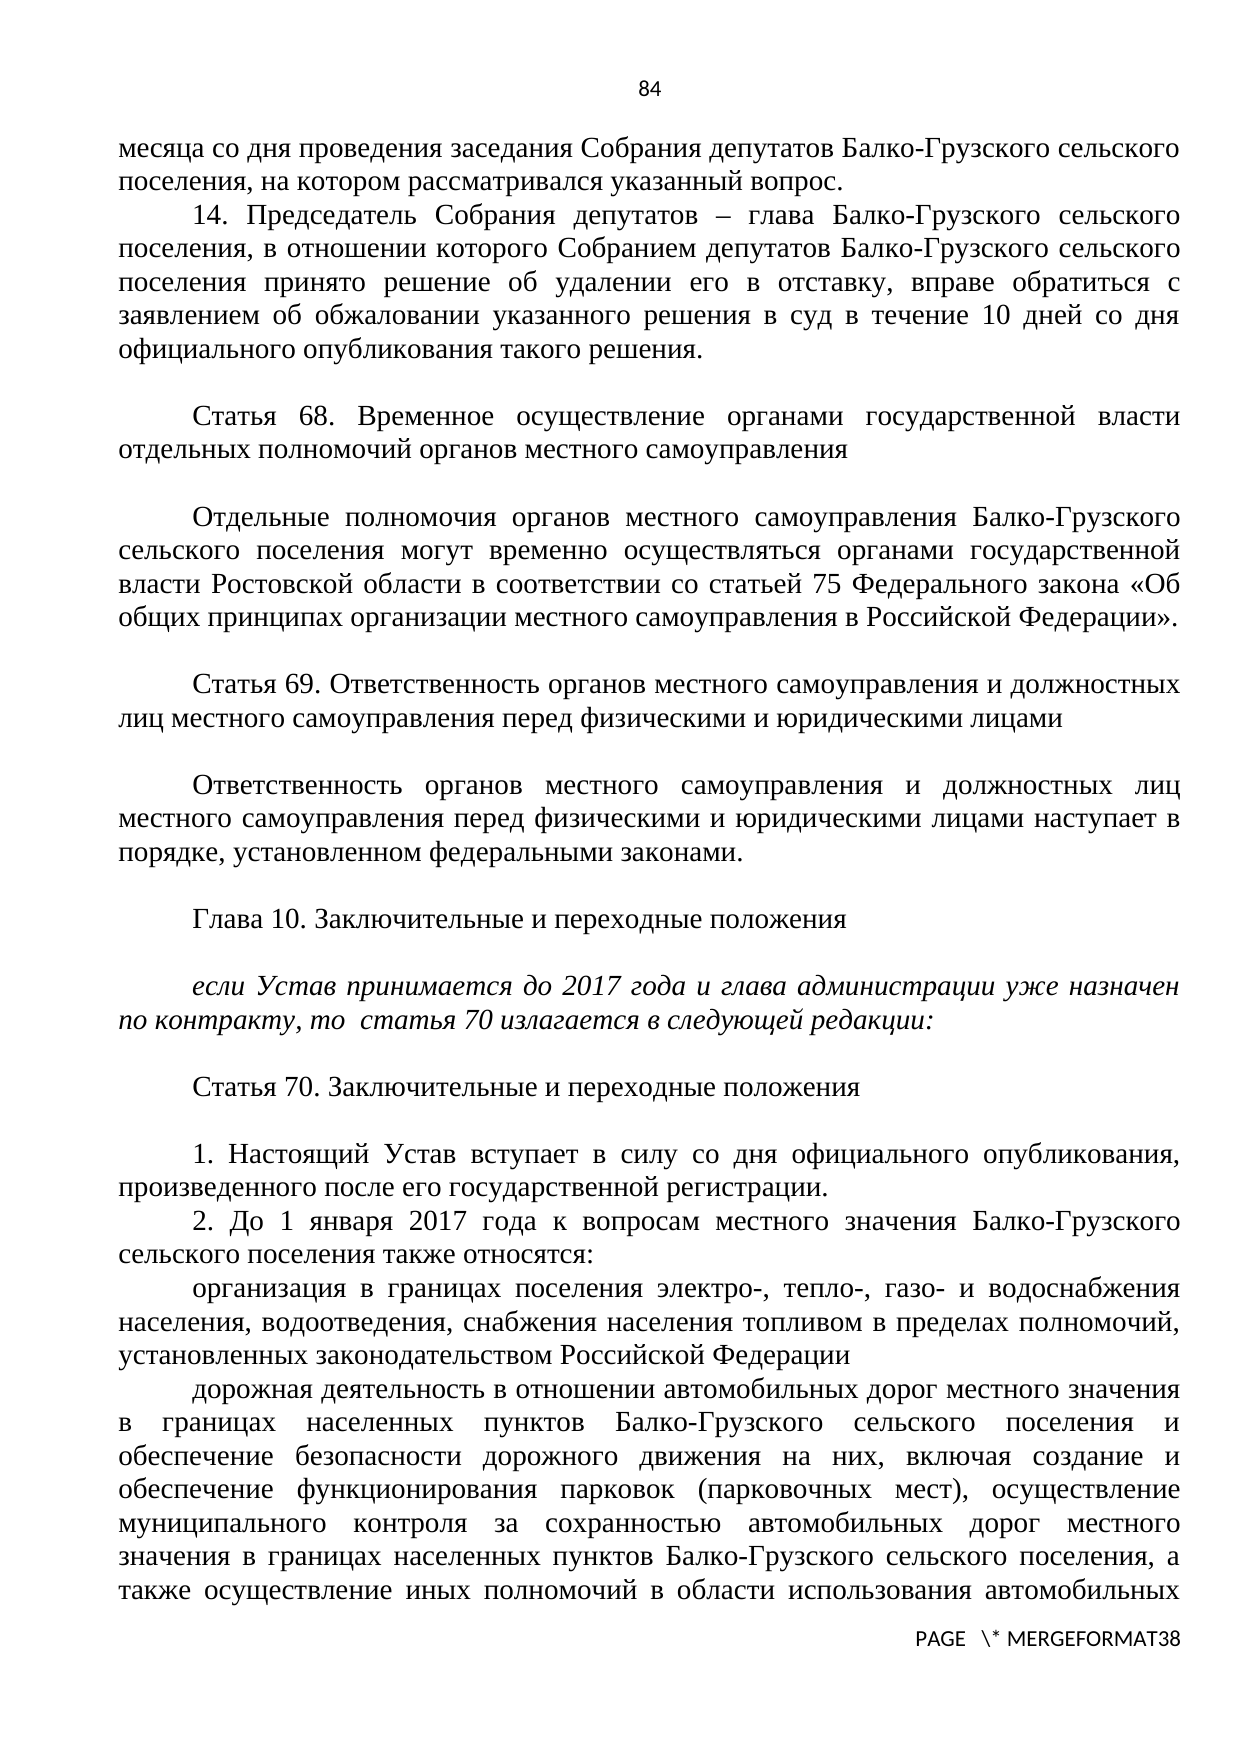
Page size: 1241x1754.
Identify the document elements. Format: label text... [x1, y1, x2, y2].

text Статья 68. Временное осуществление органами государственной власти отдельных полномочий органов местного самоуправления [118, 398, 1181, 465]
text Глава 10. Заключительные и переходные положения [118, 901, 1181, 935]
text Отдельные полномочия органов местного самоуправления Балко-Грузского сельского поселения могут временно осуществляться органами государственной власти Ростовской области в соответствии со статьей 75 Федерального закона «Об общих принципах организации местного самоуправления в Российской Федерации». [118, 499, 1181, 633]
text 1. Настоящий Устав вступает в силу со дня официального опубликования, произведенного после его государственной регистрации. [118, 1136, 1181, 1203]
text если Устав принимается до 2017 года и глава администрации уже назначен по контракту, то статья 70 излагается в следующей редакции: [118, 968, 1181, 1035]
text Статья 69. Ответственность органов местного самоуправления и должностных лиц местного самоуправления перед физическими и юридическими лицами [118, 666, 1181, 733]
text Ответственность органов местного самоуправления и должностных лиц местного самоуправления перед физическими и юридическими лицами наступает в порядке, установленном федеральными законами. [118, 767, 1181, 868]
text организация в границах поселения электро-, тепло-, газо- и водоснабжения населения, водоотведения, снабжения населения топливом в пределах полномочий, установленных законодательством Российской Федерации [118, 1270, 1181, 1371]
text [118, 1371, 1181, 1606]
text 14. Председатель Собрания депутатов – глава Балко-Грузского сельского поселения, в отношении которого Собранием депутатов Балко-Грузского сельского поселения принято решение об удалении его в отставку, вправе обратиться с заявлением об обжаловании указанного решения в суд в течение 10 дней со дня официального опубликования такого решения. [118, 197, 1181, 364]
text Статья 70. Заключительные и переходные положения [118, 1069, 1181, 1102]
text 2. До 1 января 2017 года к вопросам местного значения Балко-Грузского сельского поселения также относятся: [118, 1203, 1181, 1270]
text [118, 130, 1181, 197]
